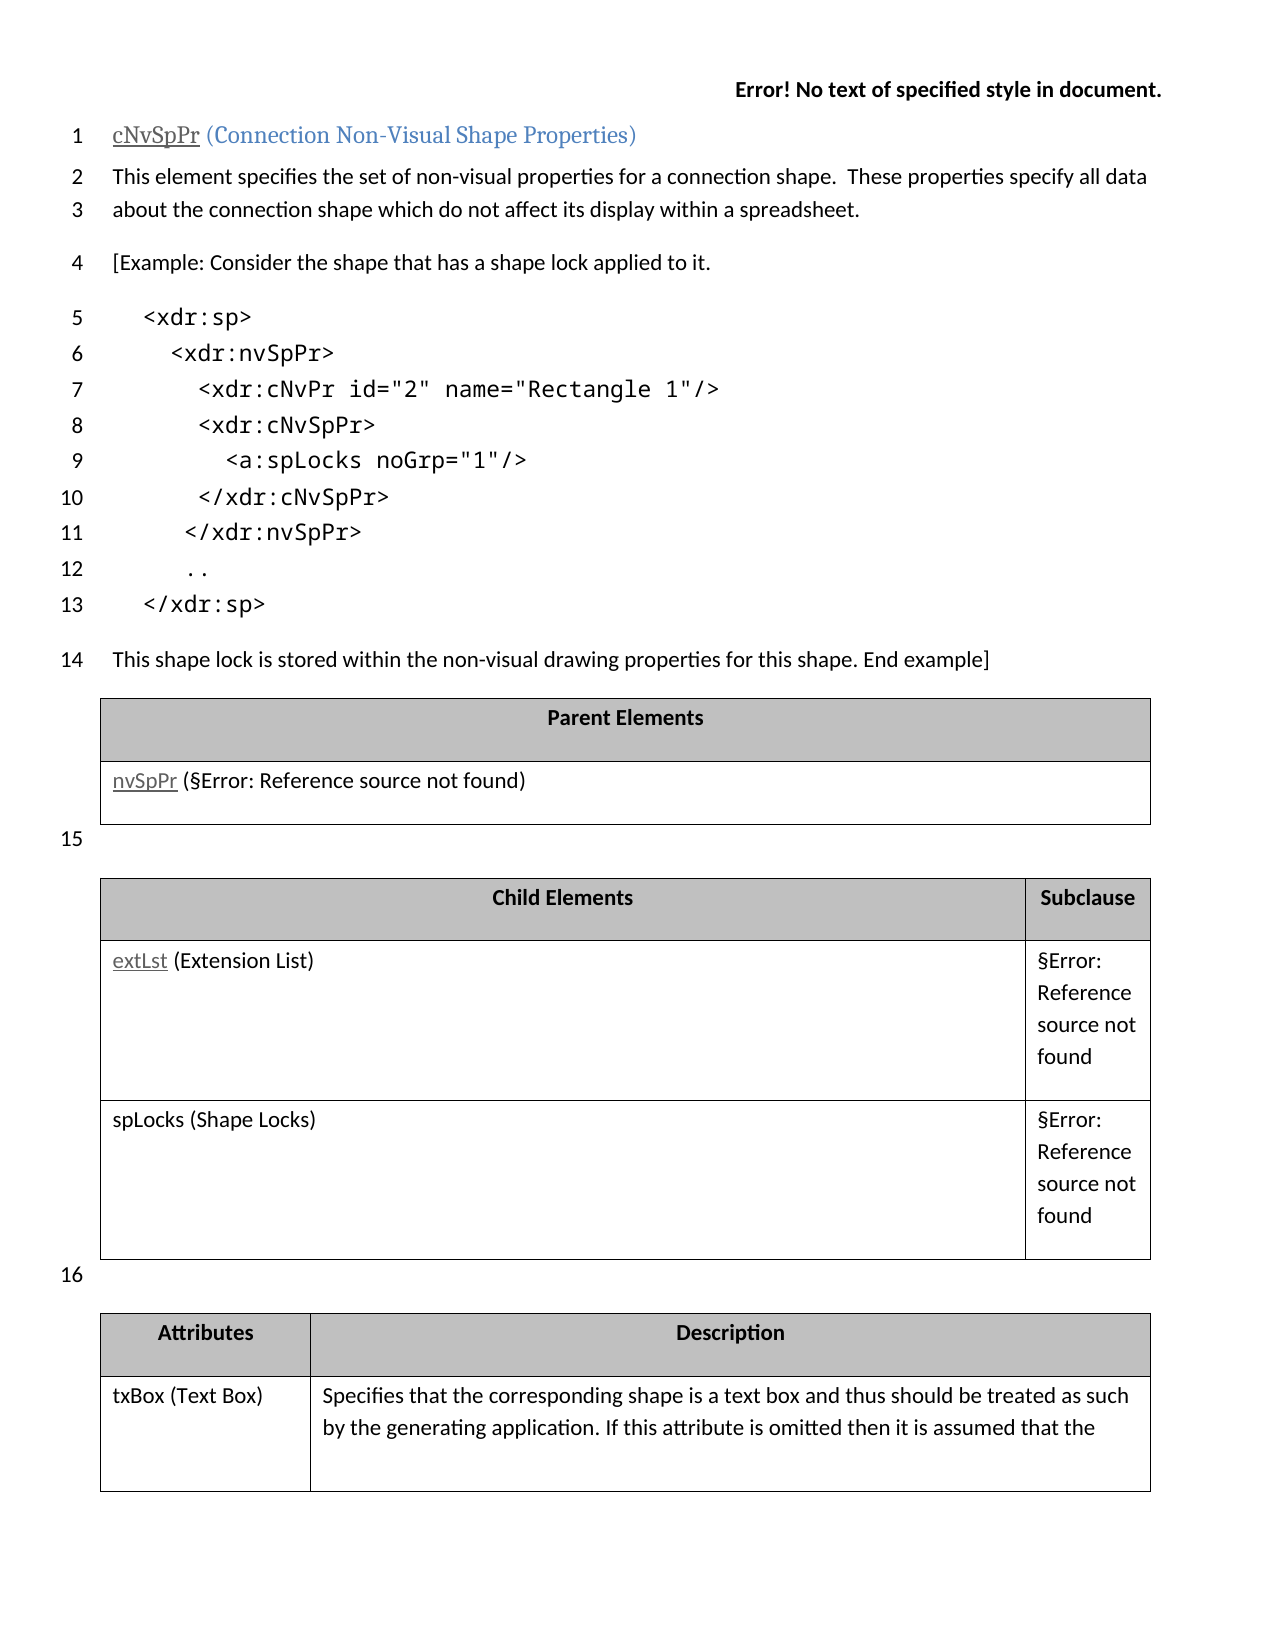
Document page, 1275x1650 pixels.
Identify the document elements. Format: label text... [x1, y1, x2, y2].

text </xdr:sp> [142, 588, 1162, 619]
table_header Child Elements [101, 879, 1025, 940]
text This element specifies the set of non-visual properties for a connection shape. These properties specify all data about the connection shape which do not affect its display within a spreadsheet. [112, 162, 1162, 223]
text <a:spLocks noGrp="1"/> [142, 444, 1162, 476]
text </xdr:nvSpPr> [142, 516, 1162, 548]
text .. [142, 552, 1162, 583]
table_header Parent Elements [101, 699, 1150, 761]
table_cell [311, 1377, 1150, 1491]
text <xdr:nvSpPr> [142, 337, 1162, 368]
table_cell spLocks (Shape Locks) [101, 1101, 1025, 1259]
table_cell extLst (Extension List) [101, 941, 1025, 1099]
text </xdr:cNvSpPr> [142, 480, 1162, 512]
text <xdr:sp> [142, 301, 1162, 332]
subtitle cNvSpPr (Connection Non-Visual Shape Properties) [112, 121, 1162, 150]
text This shape lock is stored within the non-visual drawing properties for this shape. End example] [112, 645, 1162, 673]
text <xdr:cNvSpPr> [142, 408, 1162, 440]
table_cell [101, 1377, 310, 1491]
text [Example: Consider the shape that has a shape lock applied to it. [112, 248, 1162, 276]
text <xdr:cNvPr id="2" name="Rectangle 1"/> [142, 373, 1162, 404]
table_header Subclause [1026, 879, 1150, 940]
table_header Attributes [101, 1314, 310, 1376]
table_header Description [311, 1314, 1150, 1376]
